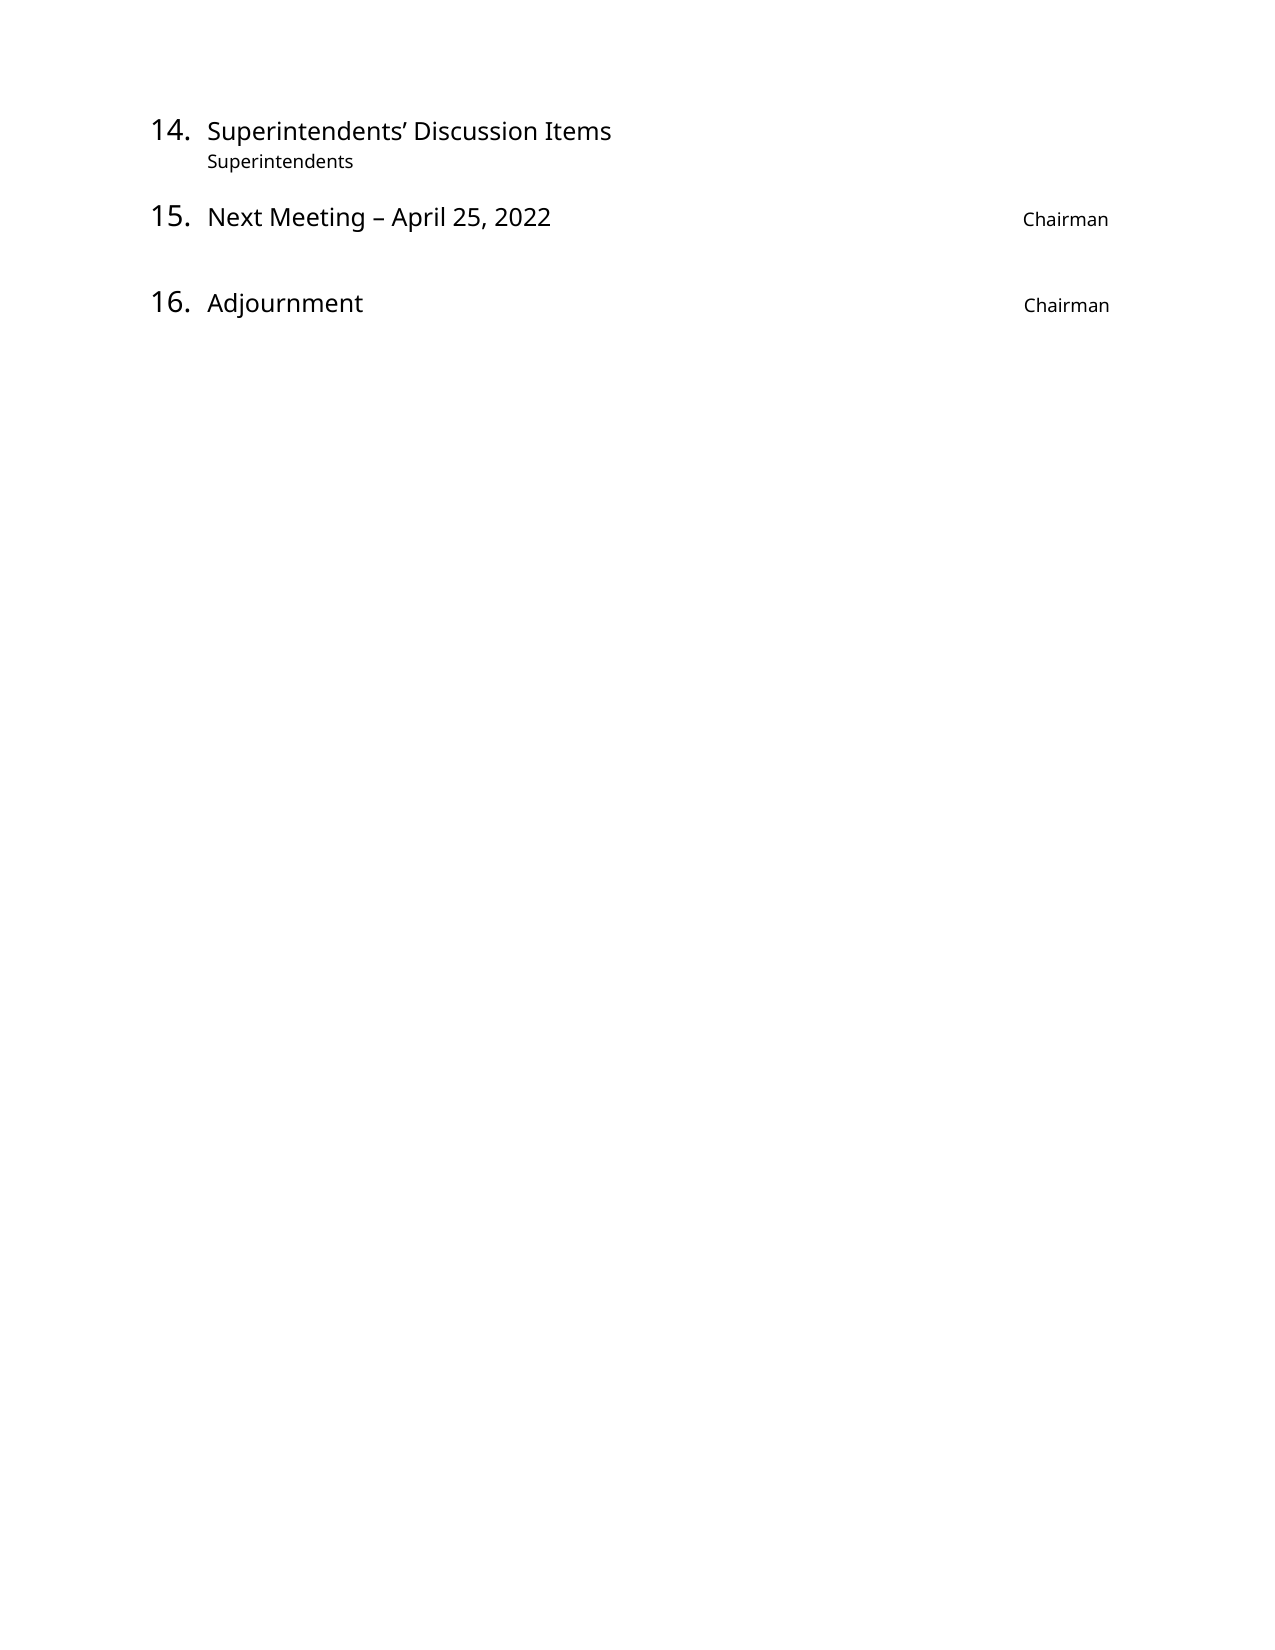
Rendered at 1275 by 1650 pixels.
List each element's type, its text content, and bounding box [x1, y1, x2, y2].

list Next Meeting – April 25, 2022 Chairman [150, 195, 1125, 260]
list Adjournment Chairman [150, 281, 1125, 349]
list Superintendents’ Discussion Items Superintendents [150, 109, 1125, 174]
